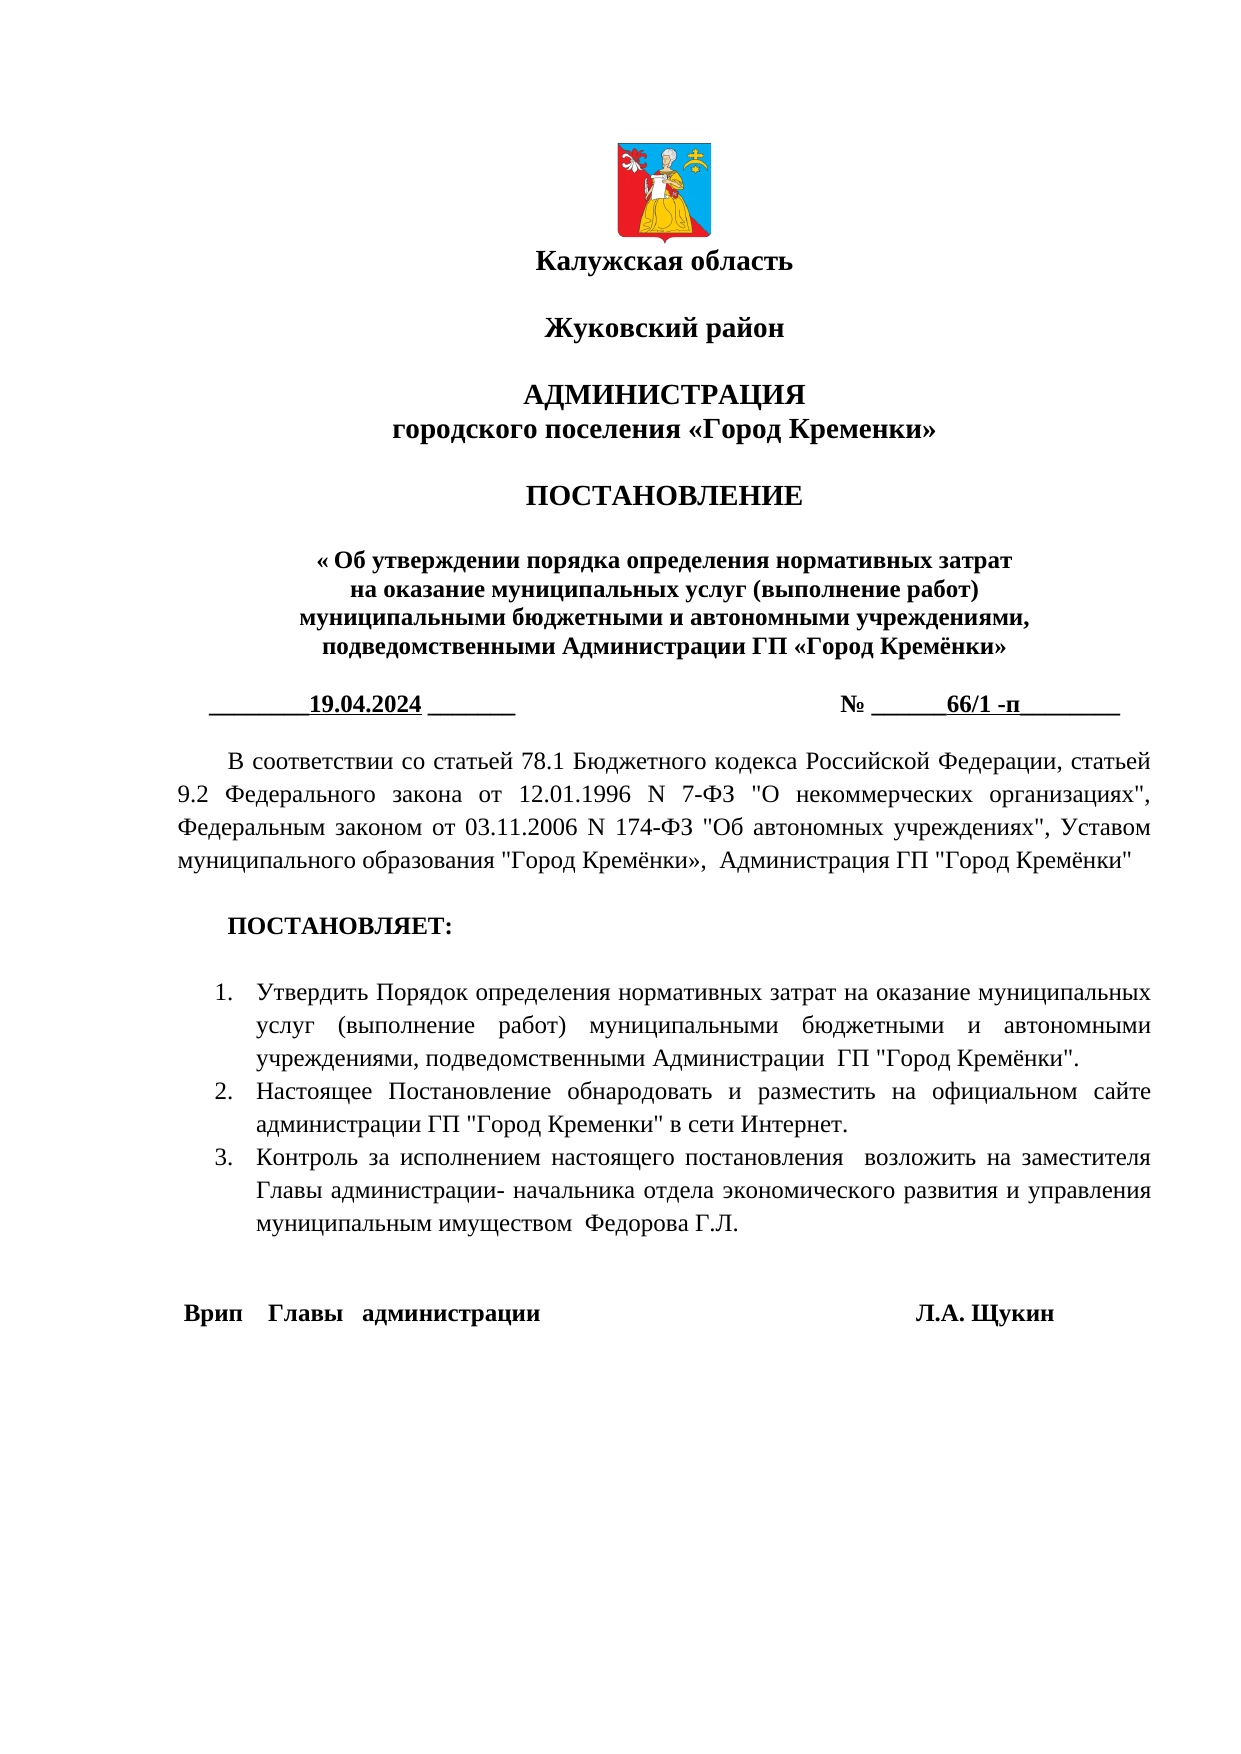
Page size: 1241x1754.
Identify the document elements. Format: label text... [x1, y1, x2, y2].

text ПОСТАНОВЛЕНИЕ [177, 478, 1152, 511]
text Врип Главы администрации Л.А. Щукин [177, 1298, 1152, 1327]
text подведомственными Администрации ГП «Город Кремёнки» [177, 631, 1152, 660]
text городского поселения «Город Кременки» [177, 411, 1152, 444]
picture [617, 143, 712, 244]
text ПОСТАНОВЛЯЕТ: [177, 911, 1152, 940]
text АДМИНИСТРАЦИЯ [177, 377, 1152, 411]
list Утвердить Порядок определения нормативных затрат на оказание муниципальных услуг (выполнение работ) муниципальными бюджетными и автономными учреждениями, подведомственными Администрации ГП "Город Кремёнки". [214, 977, 1152, 1072]
text ________19.04.2024 _______ № ______66/1 -п________ [177, 689, 1152, 717]
text Жуковский район [177, 310, 1152, 344]
picture [688, 150, 703, 164]
text Калужская область [177, 243, 1152, 277]
text муниципальными бюджетными и автономными учреждениями, [177, 602, 1152, 631]
text на оказание муниципальных услуг (выполнение работ) [177, 574, 1152, 602]
text В соответствии со статьей 78.1 Бюджетного кодекса Российской Федерации, статьей 9.2 Федерального закона от 12.01.1996 N 7-ФЗ "О некоммерческих организациях", Федеральным законом от 03.11.2006 N 174-ФЗ "Об автономных учреждениях", Уставом муниципального образования "Город Кремёнки», Администрация ГП "Город Кремёнки" [177, 746, 1152, 874]
list Контроль за исполнением настоящего постановления возложить на заместителя Главы администрации- начальника отдела экономического развития и управления муниципальным имуществом Федорова Г.Л. [214, 1142, 1152, 1237]
list Настоящее Постановление обнародовать и разместить на официальном сайте администрации ГП "Город Кременки" в сети Интернет. [214, 1076, 1152, 1138]
text « Об утверждении порядка определения нормативных затрат [177, 545, 1152, 574]
